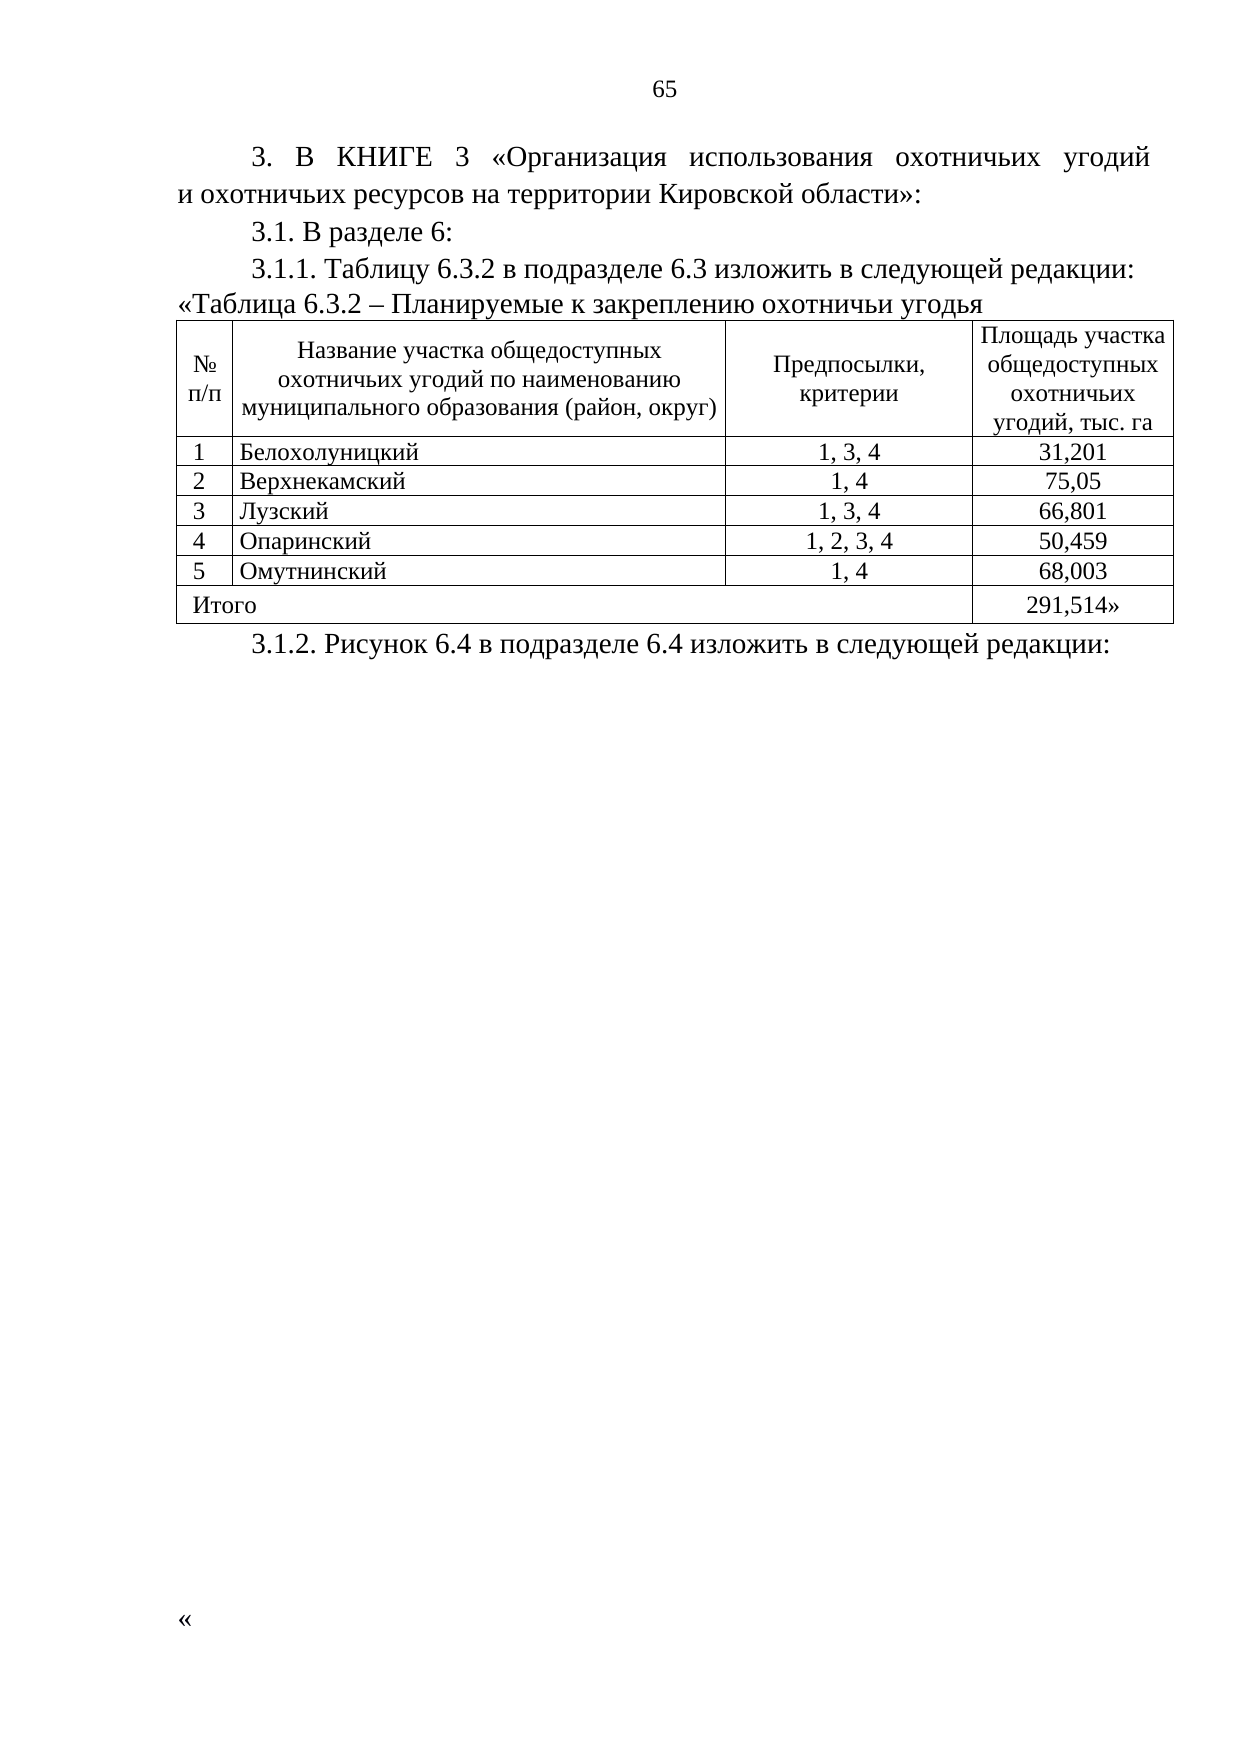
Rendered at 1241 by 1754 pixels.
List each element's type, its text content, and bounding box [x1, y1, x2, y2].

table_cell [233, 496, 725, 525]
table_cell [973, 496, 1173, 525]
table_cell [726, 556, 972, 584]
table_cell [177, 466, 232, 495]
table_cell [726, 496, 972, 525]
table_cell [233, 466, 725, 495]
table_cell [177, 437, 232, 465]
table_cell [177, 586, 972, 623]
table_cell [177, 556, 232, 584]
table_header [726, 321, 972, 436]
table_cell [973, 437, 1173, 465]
text 3. В КНИГЕ 3 «Организация использования охотничьих угодий и охотничьих ресурсов на территории Кировской области»: [177, 136, 1152, 211]
text 3.1.2. Рисунок 6.4 в подразделе 6.4 изложить в следующей редакции: [177, 624, 1152, 661]
text 3.1.1. Таблицу 6.3.2 в подразделе 6.3 изложить в следующей редакции: [177, 248, 1152, 286]
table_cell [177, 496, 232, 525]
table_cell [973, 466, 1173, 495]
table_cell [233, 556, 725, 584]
text « [177, 1601, 1152, 1634]
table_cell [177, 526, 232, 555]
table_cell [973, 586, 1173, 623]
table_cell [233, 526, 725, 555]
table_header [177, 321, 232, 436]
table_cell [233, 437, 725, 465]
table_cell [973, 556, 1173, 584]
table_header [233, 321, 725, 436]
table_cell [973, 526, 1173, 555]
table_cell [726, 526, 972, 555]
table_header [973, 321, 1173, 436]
text 3.1. В разделе 6: [177, 211, 1152, 248]
text «Таблица 6.3.2 – Планируемые к закреплению охотничьи угодья [177, 286, 1152, 319]
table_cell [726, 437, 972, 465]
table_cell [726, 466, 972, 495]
